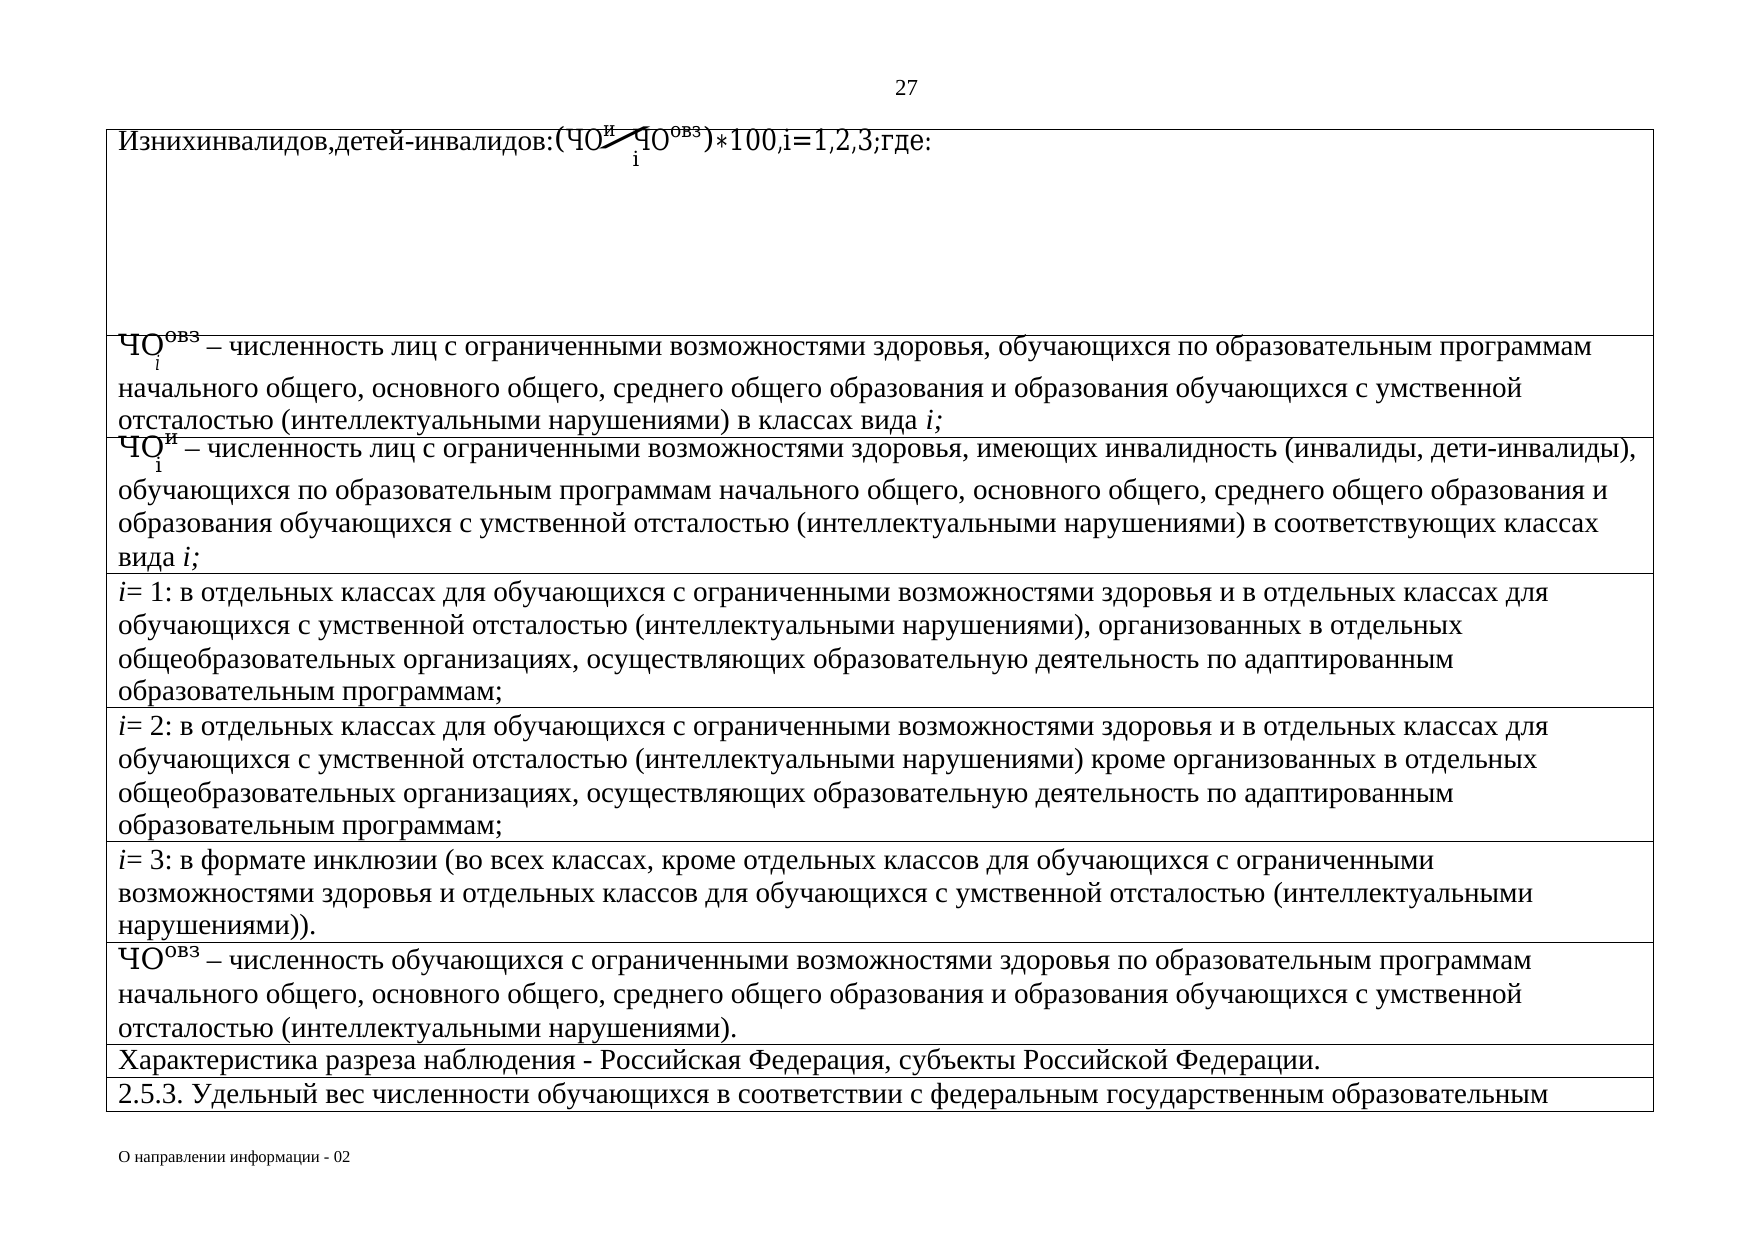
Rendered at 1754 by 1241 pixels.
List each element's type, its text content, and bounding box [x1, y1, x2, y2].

table_cell i= 1: в отдельных классах для обучающихся с ограниченными возможностями здоровья и в отдельных классах для обучающихся с умственной отсталостью (интеллектуальными нарушениями), организованных в отдельных общеобразовательных организациях, осуществляющих образовательную деятельность по адаптированным образовательным программам; [107, 574, 1653, 707]
table_cell 2.5.3. Удельный вес численности обучающихся в соответствии с федеральным государственным образовательным [107, 1078, 1653, 1111]
table_cell i= 3: в формате инклюзии (во всех классах, кроме отдельных классов для обучающихся с ограниченными возможностями здоровья и отдельных классов для обучающихся с умственной отсталостью (интеллектуальными нарушениями)). [107, 842, 1653, 942]
table_cell Характеристика разреза наблюдения - Российская Федерация, субъекты Российской Федерации. [107, 1045, 1653, 1077]
table_cell i= 2: в отдельных классах для обучающихся с ограниченными возможностями здоровья и в отдельных классах для обучающихся с умственной отсталостью (интеллектуальными нарушениями) кроме организованных в отдельных общеобразовательных организациях, осуществляющих образовательную деятельность по адаптированным образовательным программам; [107, 708, 1653, 841]
table_cell ЧОи – численность лиц с ограниченными возможностями здоровья, имеющих инвалидность (инвалиды, дети-инвалиды), i обучающихся по образовательным программам начального общего, основного общего, среднего общего образования и образования обучающихся с умственной отсталостью (интеллектуальными нарушениями) в соответствующих классах вида i; [107, 438, 1653, 573]
table_cell ЧОовз – численность лиц с ограниченными возможностями здоровья, обучающихся по образовательным программам 𝑖 начального общего, основного общего, среднего общего образования и образования обучающихся с умственной отсталостью (интеллектуальными нарушениями) в классах вида i; [107, 336, 1653, 437]
table_header Изнихинвалидов,детей-инвалидов:(ЧОи⁄ЧОовз)∗100,i=1,2,3;где: i [107, 130, 1653, 335]
table_cell ЧОовз – численность обучающихся с ограниченными возможностями здоровья по образовательным программам начального общего, основного общего, среднего общего образования и образования обучающихся с умственной отсталостью (интеллектуальными нарушениями). [107, 943, 1653, 1044]
